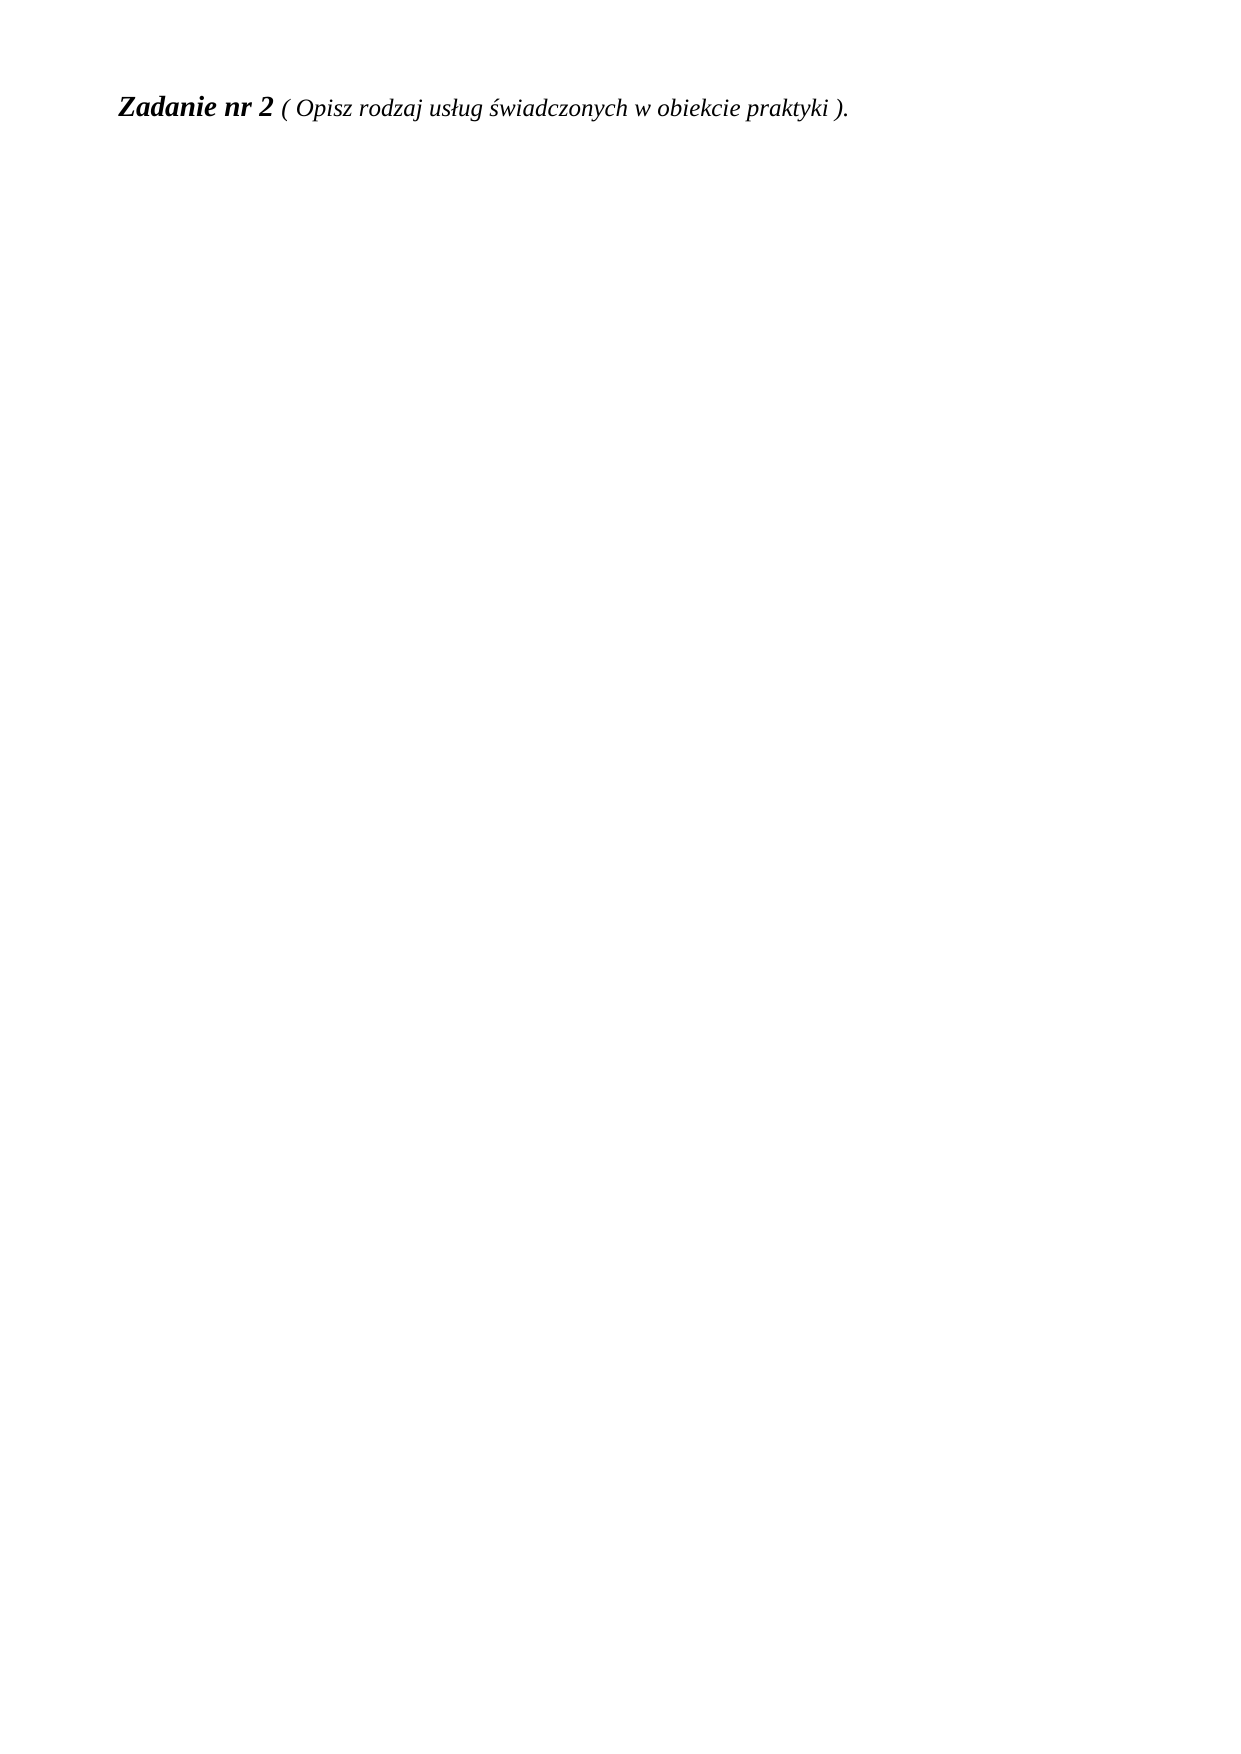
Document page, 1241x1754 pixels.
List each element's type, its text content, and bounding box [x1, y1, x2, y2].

text Zadanie nr 2 ( Opisz rodzaj usług świadczonych w obiekcie praktyki ). [118, 89, 1093, 123]
